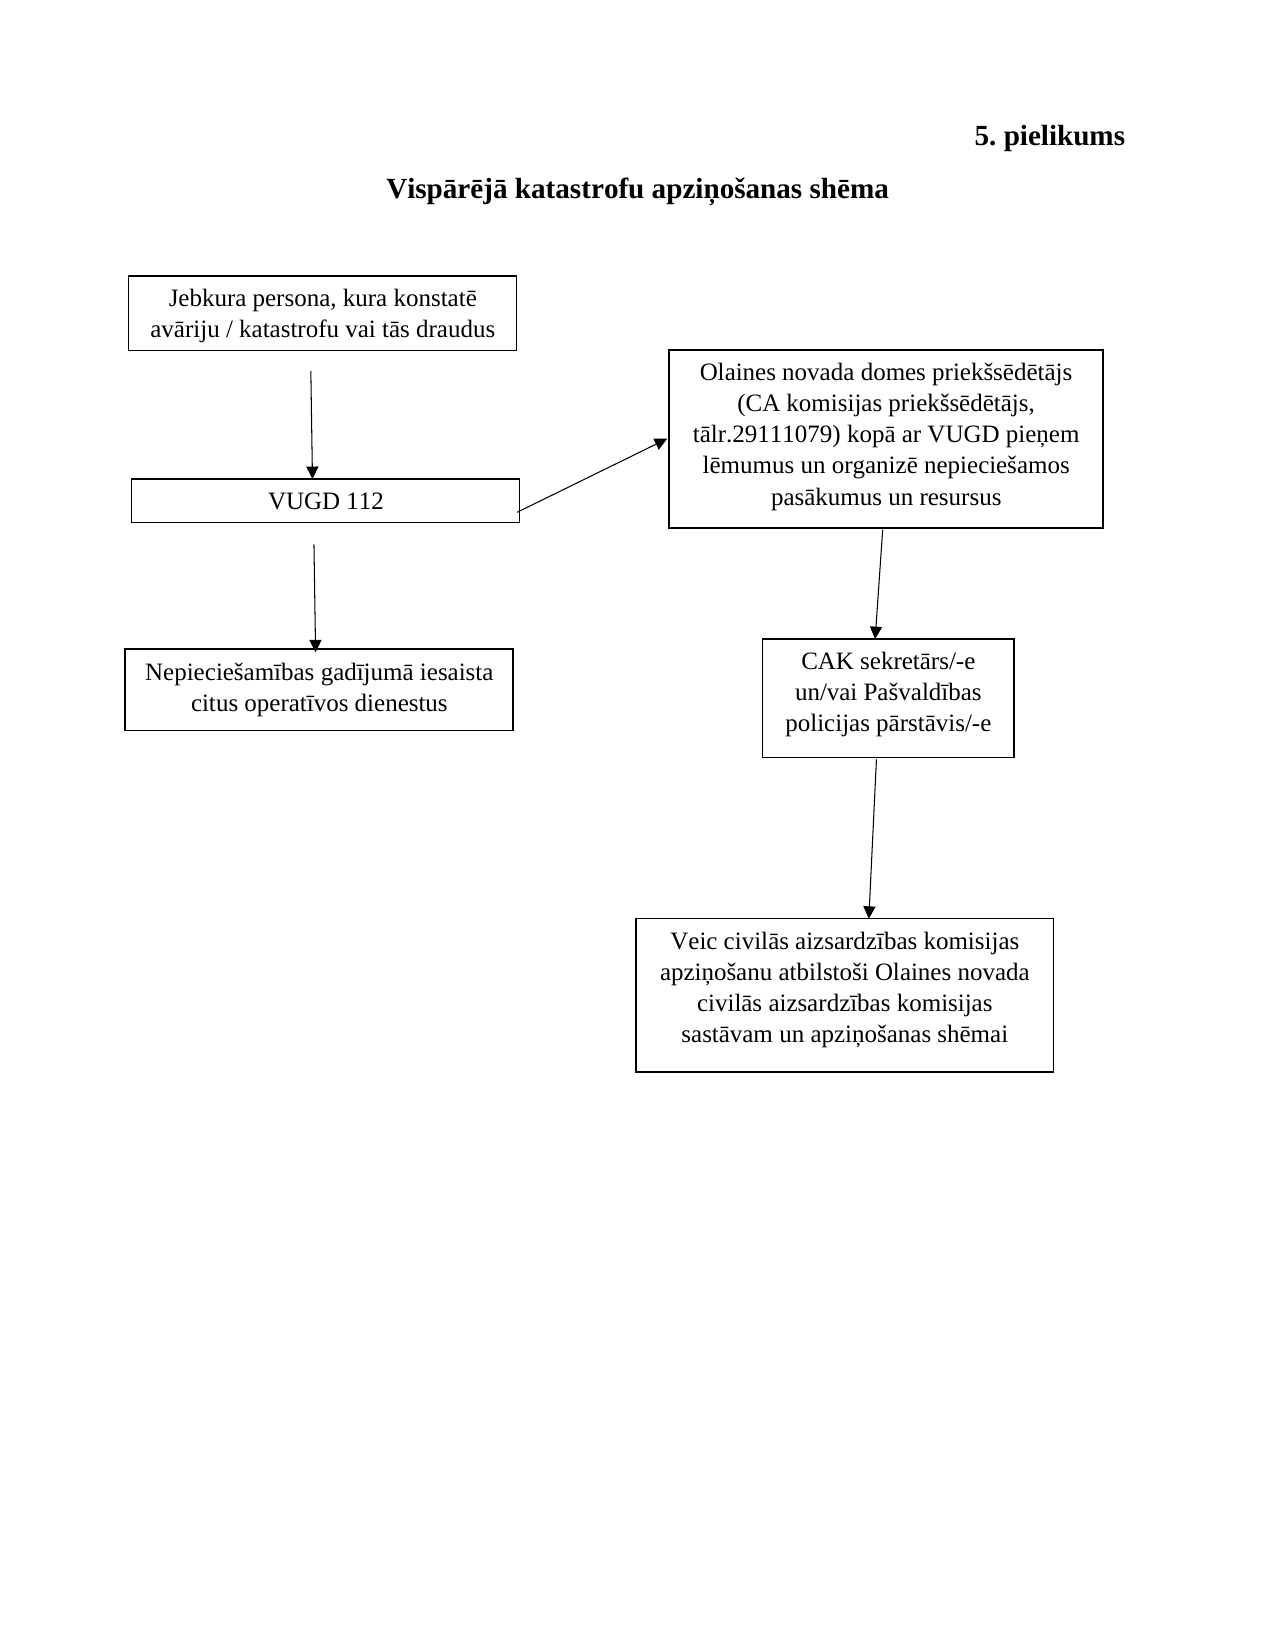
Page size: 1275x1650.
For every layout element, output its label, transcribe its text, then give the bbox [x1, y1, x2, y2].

text 5. pielikums [150, 118, 1125, 152]
text Vispārējā katastrofu apziņošanas shēma [150, 171, 1125, 204]
